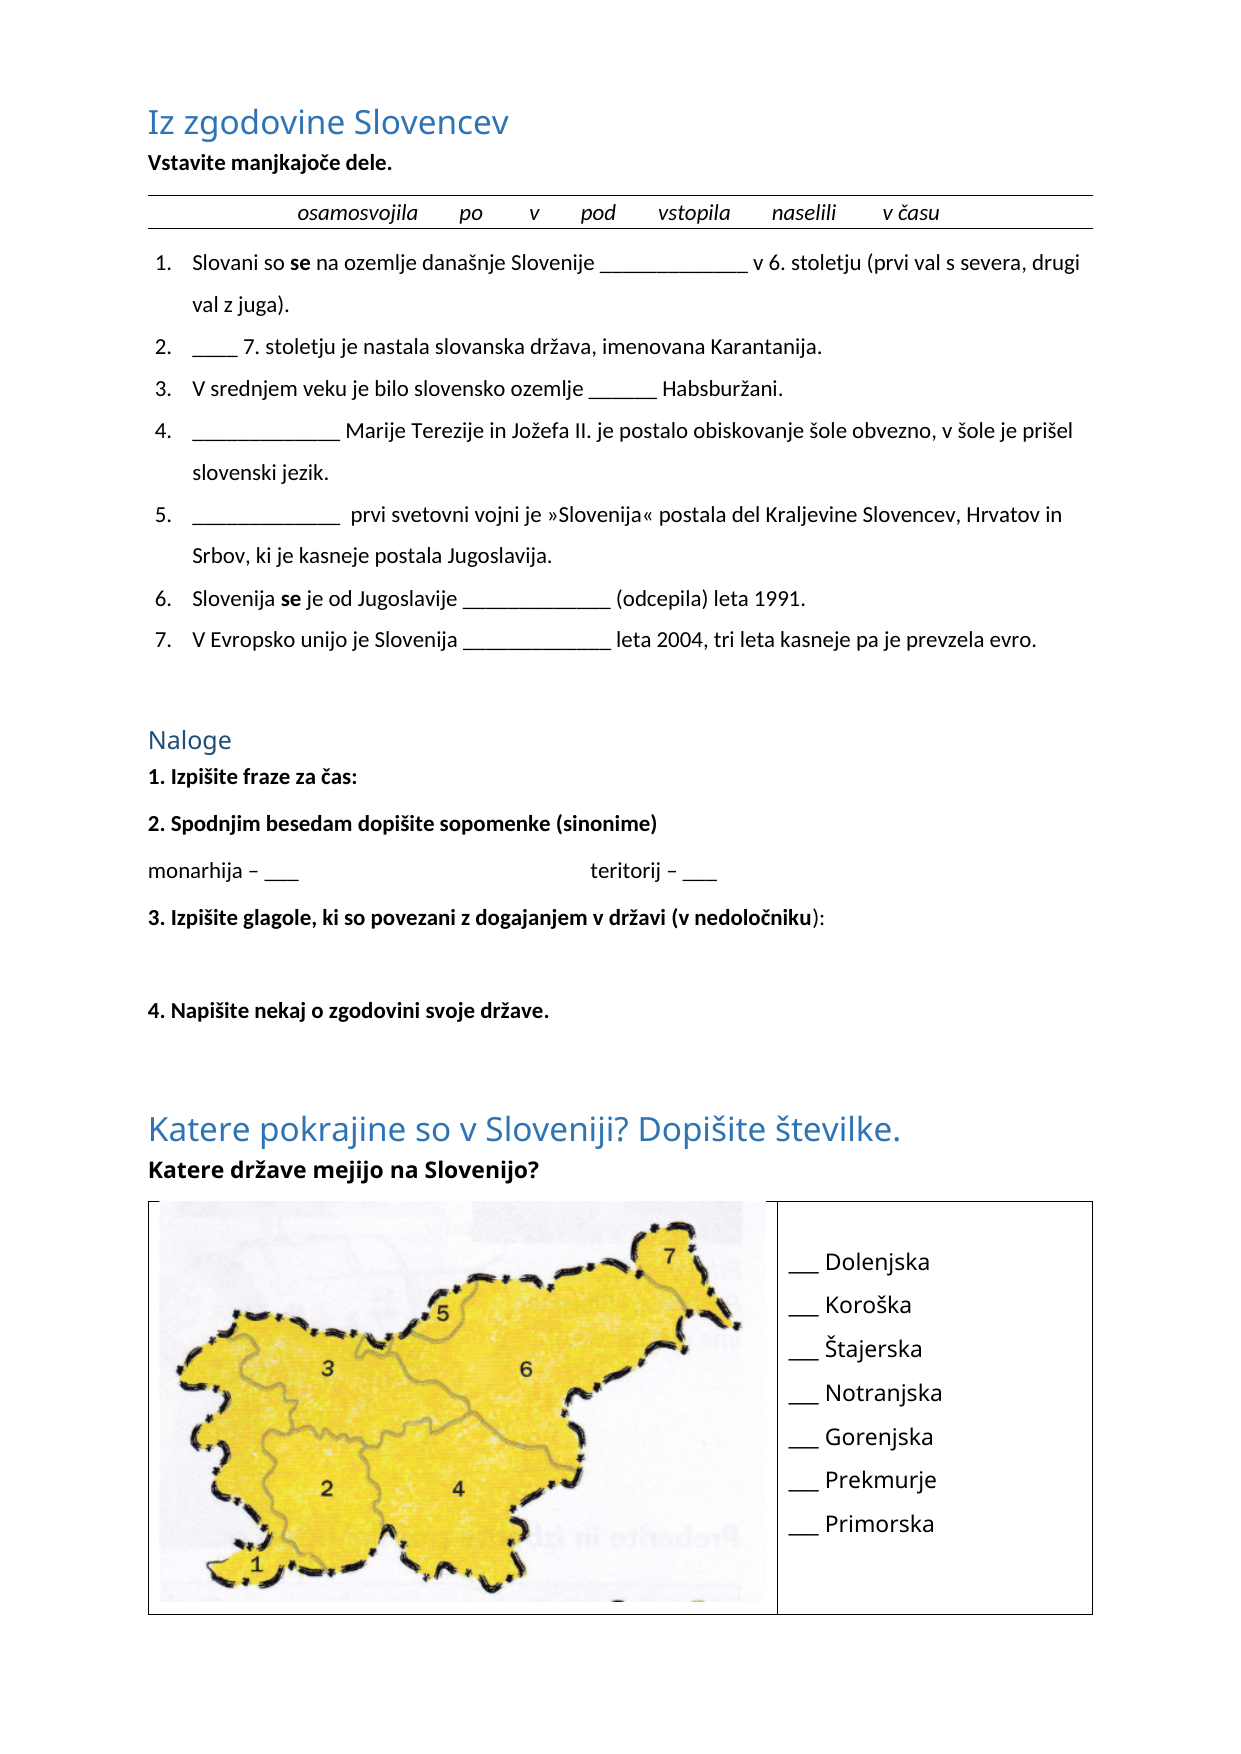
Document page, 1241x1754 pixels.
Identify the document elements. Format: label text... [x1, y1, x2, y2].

subtitle Iz zgodovine Slovencev [148, 99, 1093, 144]
text Vstavite manjkajoče dele. [148, 148, 1093, 176]
list _____________ prvi svetovni vojni je »Slovenija« postala del Kraljevine Slovencev, Hrvatov in Srbov, ki je kasneje postala Jugoslavija. [154, 500, 1093, 570]
text osamosvojila po v pod vstopila naselili v času [148, 196, 1093, 228]
list Slovenija se je od Jugoslavije _____________ (odcepila) leta 1991. [154, 584, 1093, 612]
text 1. Izpišite fraze za čas: [148, 762, 1093, 790]
text Katere države mejijo na Slovenijo? [148, 1154, 1093, 1186]
subtitle Katere pokrajine so v Sloveniji? Dopišite številke. [148, 1105, 1093, 1151]
text 2. Spodnjim besedam dopišite sopomenke (sinonime) [148, 809, 1093, 837]
table_header ___ Dolenjska ___ Koroška ___ Štajerska ___ Notranjska ___ Gorenjska ___ Prekmurje ___ Primorska [778, 1202, 1092, 1614]
list ____ 7. stoletju je nastala slovanska država, imenovana Karantanija. [154, 332, 1093, 360]
table_header [149, 1202, 777, 1614]
subtitle Naloge [148, 723, 1093, 757]
picture [159, 1201, 766, 1602]
text 3. Izpišite glagole, ki so povezani z dogajanjem v državi (v nedoločniku): [148, 903, 1093, 931]
list V srednjem veku je bilo slovensko ozemlje ______ Habsburžani. [154, 374, 1093, 402]
list Slovani so se na ozemlje današnje Slovenije _____________ v 6. stoletju (prvi val s severa, drugi val z juga). [154, 248, 1093, 318]
text 4. Napišite nekaj o zgodovini svoje države. [148, 996, 1093, 1024]
list V Evropsko unijo je Slovenija _____________ leta 2004, tri leta kasneje pa je prevzela evro. [154, 626, 1093, 654]
list _____________ Marije Terezije in Jožefa II. je postalo obiskovanje šole obvezno, v šole je prišel slovenski jezik. [154, 416, 1093, 486]
text monarhija – ___ teritorij – ___ [148, 856, 1093, 884]
